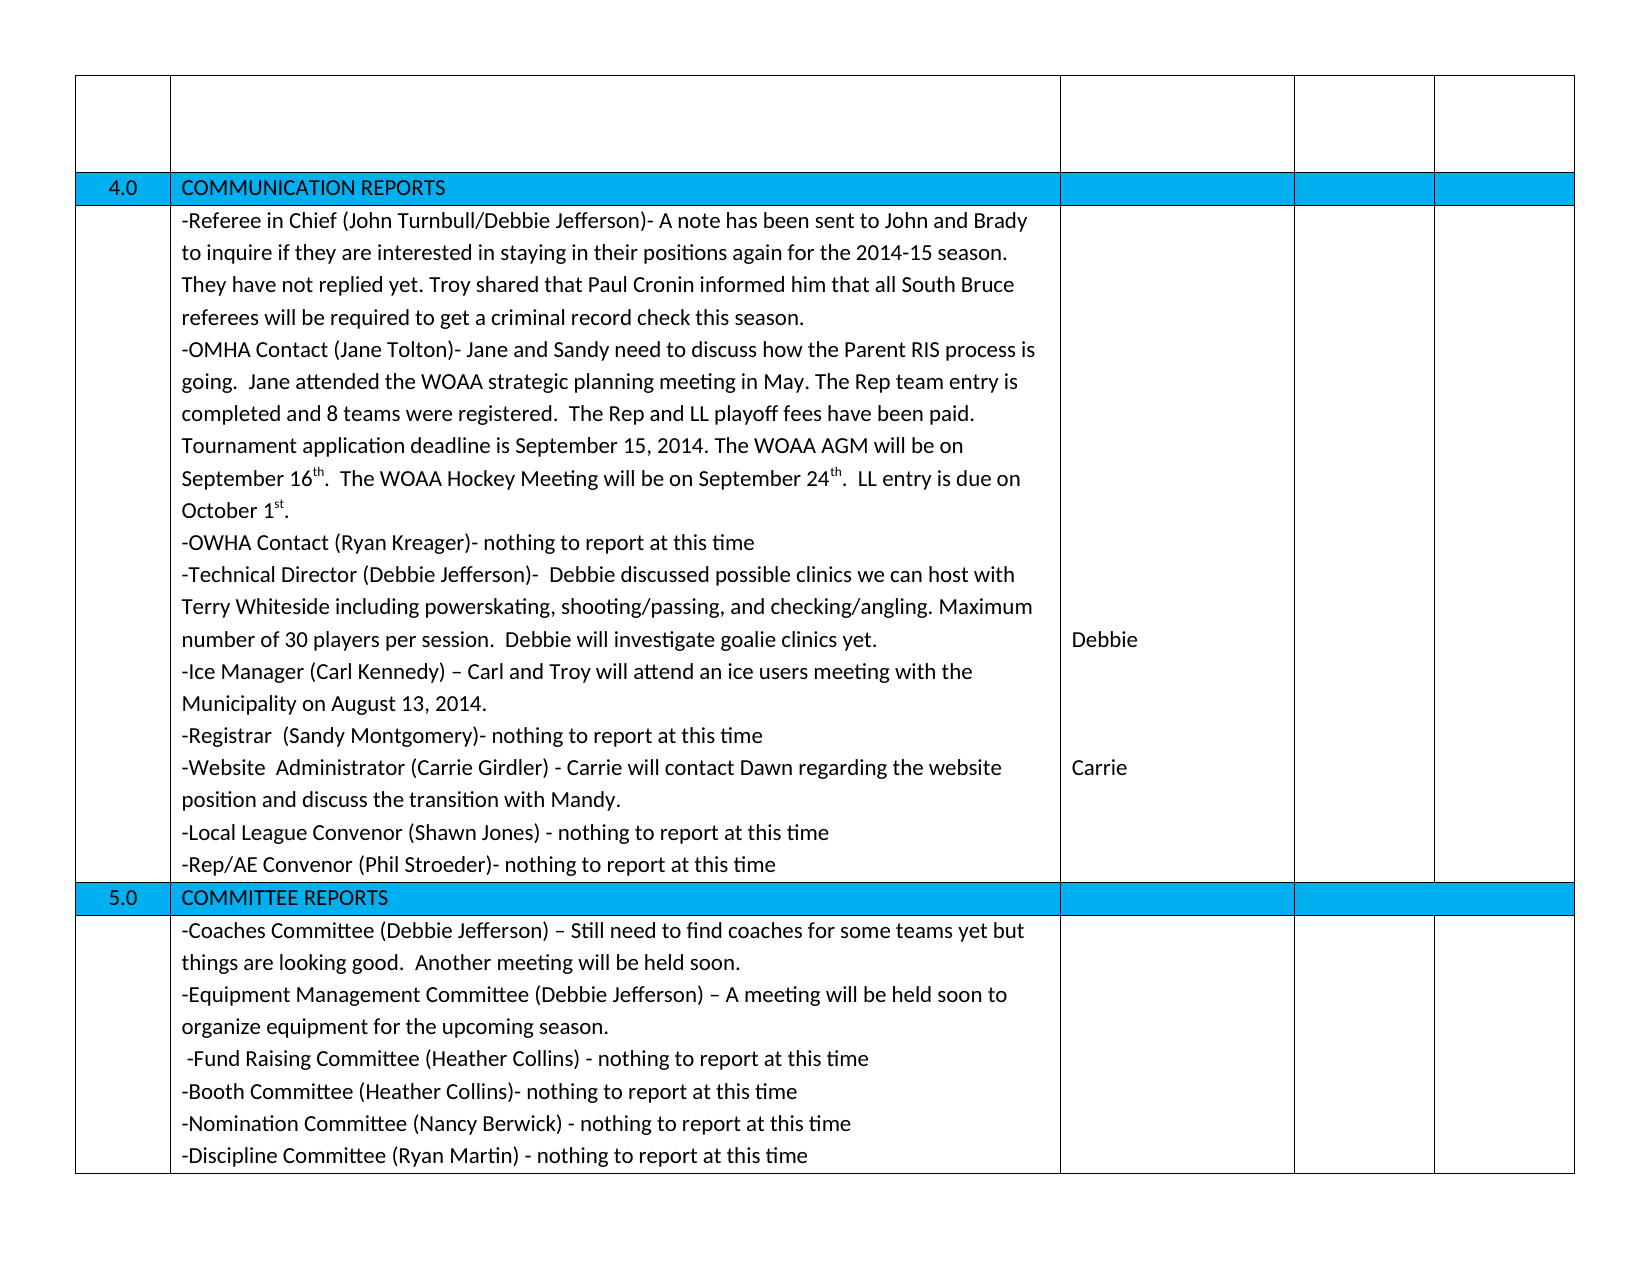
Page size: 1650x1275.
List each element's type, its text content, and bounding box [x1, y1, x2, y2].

table_cell [76, 206, 170, 882]
table_cell Debbie Carrie [1061, 206, 1294, 882]
table_cell [76, 76, 170, 172]
table_cell [76, 916, 170, 1173]
table_cell COMMITTEE REPORTS [171, 883, 1060, 915]
table_cell COMMUNICATION REPORTS [171, 173, 1060, 205]
table_cell [1295, 916, 1434, 1173]
table_cell [1061, 173, 1294, 205]
table_cell -Referee in Chief (John Turnbull/Debbie Jefferson)- A note has been sent to John and Brady to inquire if they are interested in staying in their positions again for the 2014-15 season. They have not replied yet. Troy shared that Paul Cronin informed him that all South Bruce referees will be required to get a criminal record check this season. -OMHA Contact (Jane Tolton)- Jane and Sandy need to discuss how the Parent RIS process is going. Jane attended the WOAA strategic planning meeting in May. The Rep team entry is completed and 8 teams were registered. The Rep and LL playoff fees have been paid. Tournament application deadline is September 15, 2014. The WOAA AGM will be on September 16th. The WOAA Hockey Meeting will be on September 24th. LL entry is due on October 1st. -OWHA Contact (Ryan Kreager)- nothing to report at this time -Technical Director (Debbie Jefferson)- Debbie discussed possible clinics we can host with Terry Whiteside including powerskating, shooting/passing, and checking/angling. Maximum number of 30 players per session. Debbie will investigate goalie clinics yet. -Ice Manager (Carl Kennedy) – Carl and Troy will attend an ice users meeting with the Municipality on August 13, 2014. -Registrar (Sandy Montgomery)- nothing to report at this time -Website Administrator (Carrie Girdler) - Carrie will contact Dawn regarding the website position and discuss the transition with Mandy. -Local League Convenor (Shawn Jones) - nothing to report at this time -Rep/AE Convenor (Phil Stroeder)- nothing to report at this time [171, 206, 1060, 882]
table_cell [1061, 883, 1294, 915]
table_cell [1435, 173, 1574, 205]
table_cell [1295, 173, 1434, 205]
table_cell [1435, 206, 1574, 882]
table_cell 5.0 [76, 883, 170, 915]
table_cell [1295, 76, 1434, 172]
table_cell 4.0 [76, 173, 170, 205]
table_cell [1435, 916, 1574, 1173]
table_cell [1435, 76, 1574, 172]
table_cell [1295, 883, 1574, 915]
table_cell [1061, 76, 1294, 172]
table_cell [1295, 206, 1434, 882]
table_cell [1061, 916, 1294, 1173]
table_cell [171, 916, 1060, 1173]
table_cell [171, 76, 1060, 172]
